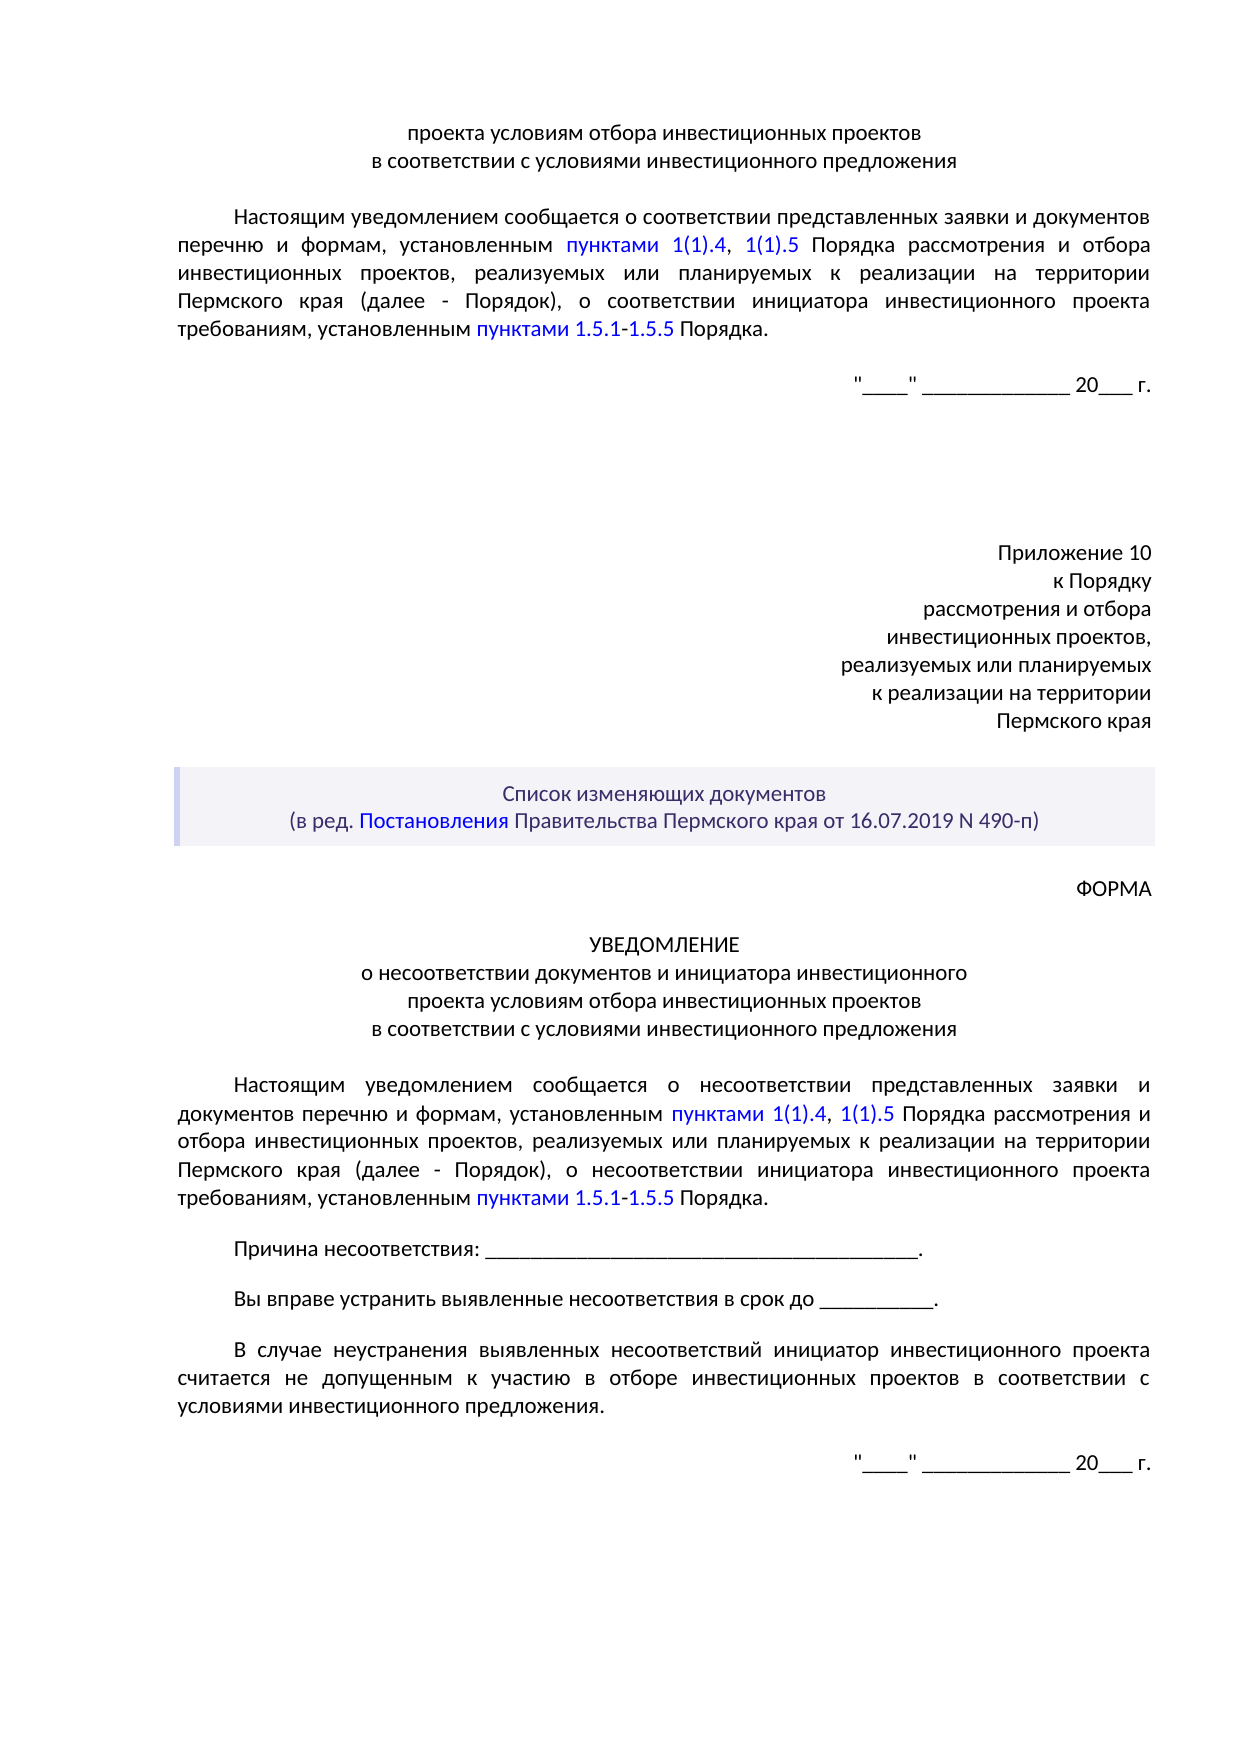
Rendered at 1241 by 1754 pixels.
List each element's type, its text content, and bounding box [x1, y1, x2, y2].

text проекта условиям отбора инвестиционных проектов [177, 118, 1152, 146]
text Настоящим уведомлением сообщается о соответствии представленных заявки и документов перечню и формам, установленным пунктами 1(1).4, 1(1).5 Порядка рассмотрения и отбора инвестиционных проектов, реализуемых или планируемых к реализации на территории Пермского края (далее - Порядок), о соответствии инициатора инвестиционного проекта требованиям, установленным пунктами 1.5.1-1.5.5 Порядка. [177, 202, 1152, 342]
text реализуемых или планируемых [177, 651, 1152, 678]
text о несоответствии документов и инициатора инвестиционного [177, 958, 1152, 987]
text Пермского края [177, 707, 1152, 734]
text к реализации на территории [177, 678, 1152, 707]
text рассмотрения и отбора [177, 594, 1152, 622]
text Настоящим уведомлением сообщается о несоответствии представленных заявки и документов перечню и формам, установленным пунктами 1(1).4, 1(1).5 Порядка рассмотрения и отбора инвестиционных проектов, реализуемых или планируемых к реализации на территории Пермского края (далее - Порядок), о несоответствии инициатора инвестиционного проекта требованиям, установленным пунктами 1.5.1-1.5.5 Порядка. [177, 1071, 1152, 1211]
text проекта условиям отбора инвестиционных проектов [177, 987, 1152, 1014]
text к Порядку [177, 566, 1152, 594]
text Вы вправе устранить выявленные несоответствия в срок до __________. [177, 1284, 1152, 1313]
text "____" _____________ 20___ г. [177, 370, 1152, 398]
text в соответствии с условиями инвестиционного предложения [177, 146, 1152, 174]
text "____" _____________ 20___ г. [177, 1448, 1152, 1476]
text В случае неустранения выявленных несоответствий инициатор инвестиционного проекта считается не допущенным к участию в отборе инвестиционных проектов в соответствии с условиями инвестиционного предложения. [177, 1336, 1152, 1419]
text в соответствии с условиями инвестиционного предложения [177, 1014, 1152, 1043]
text Причина несоответствия: ______________________________________. [177, 1234, 1152, 1262]
text УВЕДОМЛЕНИЕ [177, 931, 1152, 958]
text инвестиционных проектов, [177, 622, 1152, 651]
text ФОРМА [177, 874, 1152, 902]
table_header Список изменяющих документов (в ред. Постановления Правительства Пермского края от 16.07.2019 N 490-п) [180, 767, 1149, 846]
text Приложение 10 [177, 538, 1152, 566]
